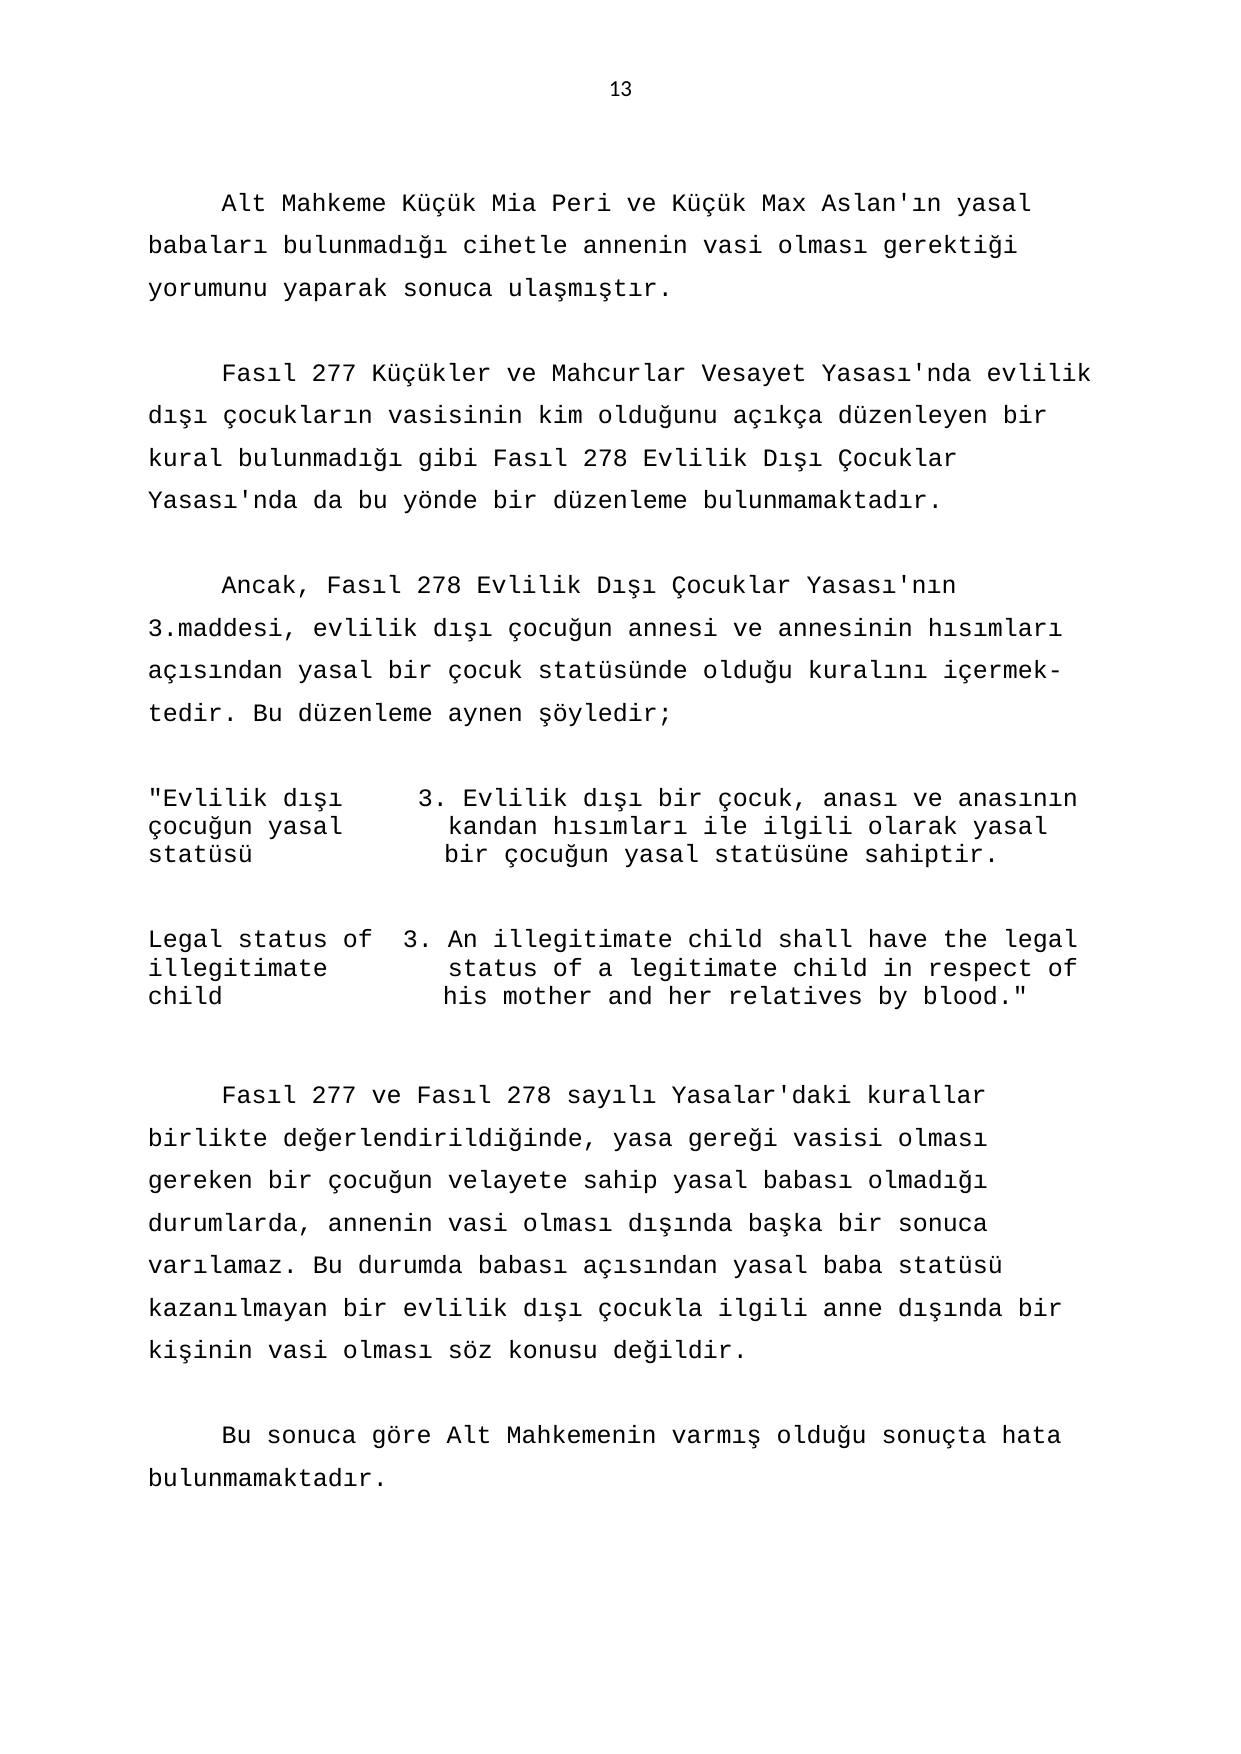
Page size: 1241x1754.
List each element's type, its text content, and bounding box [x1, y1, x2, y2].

text Ancak, Fasıl 278 Evlilik Dışı Çocuklar Yasası'nın 3.maddesi, evlilik dışı çocuğun annesi ve annesinin hısımları açısından yasal bir çocuk statüsünde olduğu kuralını içermek-tedir. Bu düzenleme aynen şöyledir; [148, 573, 1093, 728]
text Fasıl 277 ve Fasıl 278 sayılı Yasalar'daki kurallar birlikte değerlendirildiğinde, yasa gereği vasisi olması gereken bir çocuğun velayete sahip yasal babası olmadığı durumlarda, annenin vasi olması dışında başka bir sonuca varılamaz. Bu durumda babası açısından yasal baba statüsü kazanılmayan bir evlilik dışı çocukla ilgili anne dışında bir kişinin vasi olması söz konusu değildir. [148, 1083, 1093, 1366]
text "Evlilik dışı 3. Evlilik dışı bir çocuk, anası ve anasının çocuğun yasal kandan hısımları ile ilgili olarak yasal statüsü bir çocuğun yasal statüsüne sahiptir. [148, 785, 1093, 870]
text Fasıl 277 Küçükler ve Mahcurlar Vesayet Yasası'nda evlilik dışı çocukların vasisinin kim olduğunu açıkça düzenleyen bir kural bulunmadığı gibi Fasıl 278 Evlilik Dışı Çocuklar Yasası'nda da bu yönde bir düzenleme bulunmamaktadır. [148, 360, 1093, 516]
text Bu sonuca göre Alt Mahkemenin varmış olduğu sonuçta hata bulunmamaktadır. [148, 1423, 1093, 1493]
text Alt Mahkeme Küçük Mia Peri ve Küçük Max Aslan'ın yasal babaları bulunmadığı cihetle annenin vasi olması gerektiği yorumunu yaparak sonuca ulaşmıştır. [148, 190, 1093, 303]
text Legal status of 3. An illegitimate child shall have the legal illegitimate status of a legitimate child in respect of child his mother and her relatives by blood." [148, 927, 1093, 1012]
